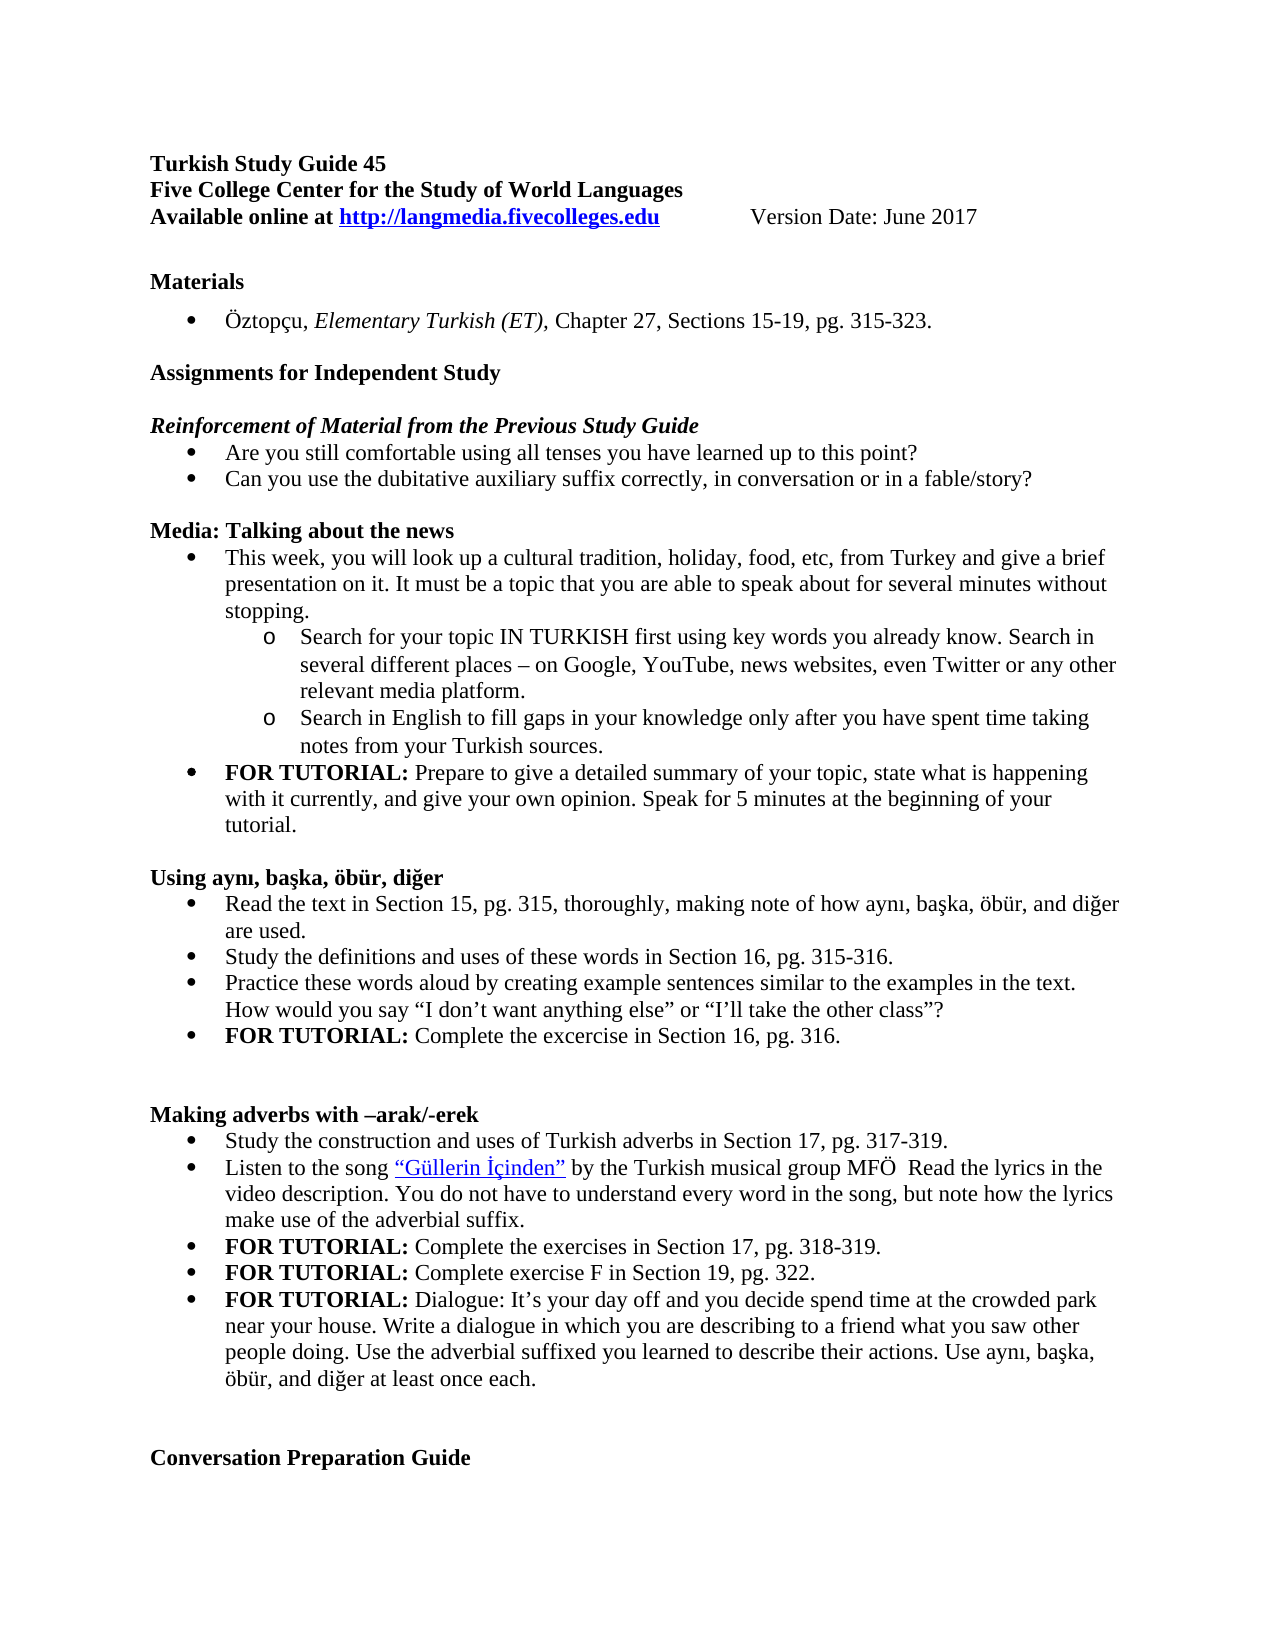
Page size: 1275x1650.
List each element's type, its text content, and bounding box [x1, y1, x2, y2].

list Can you use the dubitative auxiliary suffix correctly, in conversation or in a fable/story? [187, 465, 1125, 491]
text Materials [150, 268, 1125, 294]
text Using aynı, başka, öbür, diğer [150, 864, 1125, 890]
list FOR TUTORIAL: Complete the excercise in Section 16, pg. 316. [187, 1022, 1125, 1048]
text Assignments for Independent Study [150, 359, 1125, 386]
list Practice these words aloud by creating example sentences similar to the examples in the text. How would you say “I don’t want anything else” or “I’ll take the other class”? [187, 969, 1125, 1022]
text Conversation Preparation Guide [150, 1444, 1125, 1470]
list Are you still comfortable using all tenses you have learned up to this point? [187, 438, 1125, 465]
text Five College Center for the Study of World Languages [150, 176, 1125, 203]
list Study the definitions and uses of these words in Section 16, pg. 315-316. [187, 943, 1125, 969]
list This week, you will look up a cultural tradition, holiday, food, etc, from Turkey and give a brief presentation on it. It must be a topic that you are able to speak about for several minutes without stopping. [187, 544, 1125, 623]
list Search in English to fill gaps in your knowledge only after you have spent time taking notes from your Turkish sources. [262, 704, 1125, 758]
list FOR TUTORIAL: Complete the exercises in Section 17, pg. 318-319. [187, 1233, 1125, 1259]
text Available online at http://langmedia.fivecolleges.edu Version Date: June 2017 [150, 203, 1125, 229]
text Turkish Study Guide 45 [150, 150, 1125, 176]
list FOR TUTORIAL: Prepare to give a detailed summary of your topic, state what is happening with it currently, and give your own opinion. Speak for 5 minutes at the beginning of your tutorial. [187, 758, 1125, 838]
list Öztopçu, Elementary Turkish (ET), Chapter 27, Sections 15-19, pg. 315-323. [187, 307, 1125, 333]
list FOR TUTORIAL: Complete exercise F in Section 19, pg. 322. [187, 1259, 1125, 1286]
text Media: Talking about the news [150, 518, 1125, 544]
text Making adverbs with –arak/-erek [150, 1101, 1125, 1127]
list Search for your topic IN TURKISH first using key words you already know. Search in several different places – on Google, YouTube, news websites, even Twitter or any other relevant media platform. [262, 623, 1125, 704]
list Study the construction and uses of Turkish adverbs in Section 17, pg. 317-319. [187, 1127, 1125, 1154]
list FOR TUTORIAL: Dialogue: It’s your day off and you decide spend time at the crowded park near your house. Write a dialogue in which you are describing to a friend what you saw other people doing. Use the adverbial suffixed you learned to describe their actions. Use aynı, başka, öbür, and diğer at least once each. [187, 1286, 1125, 1391]
text Reinforcement of Material from the Previous Study Guide [150, 412, 1125, 438]
list Listen to the song “Güllerin İçinden” by the Turkish musical group MFÖ Read the lyrics in the video description. You do not have to understand every word in the song, but note how the lyrics make use of the adverbial suffix. [187, 1154, 1125, 1233]
list Read the text in Section 15, pg. 315, thoroughly, making note of how aynı, başka, öbür, and diğer are used. [187, 890, 1125, 943]
